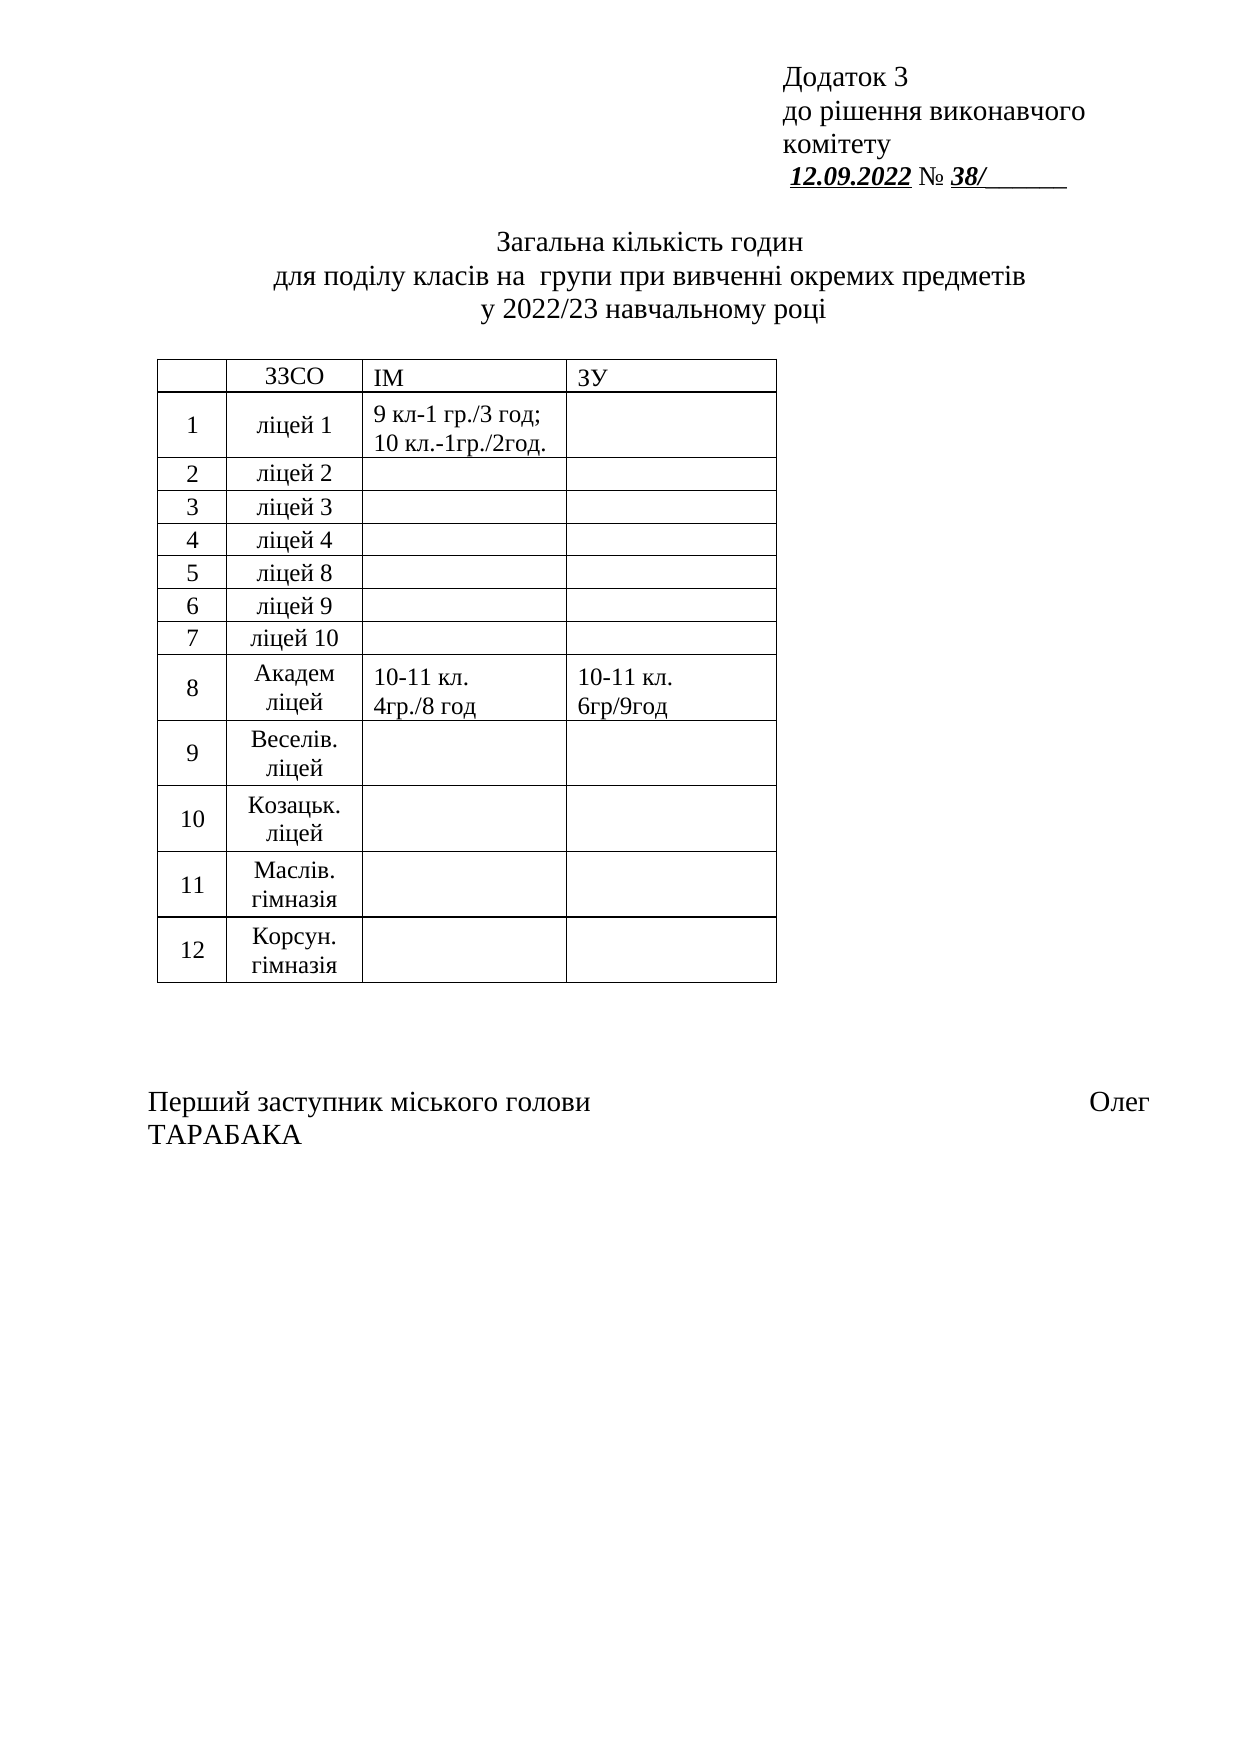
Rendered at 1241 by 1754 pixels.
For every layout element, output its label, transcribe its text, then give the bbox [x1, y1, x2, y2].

table_cell [363, 524, 566, 555]
text у 2022/23 навчальному році [148, 291, 1152, 325]
table_cell Корсун. гімназія [227, 918, 362, 982]
table_header [158, 360, 226, 391]
table_cell 10 [158, 786, 226, 851]
table_cell [567, 852, 776, 916]
table_cell 7 [158, 622, 226, 654]
text 12.09.2022 № 38/______ [783, 160, 1152, 191]
table_cell Веселів. ліцей [227, 721, 362, 785]
table_cell 11 [158, 852, 226, 916]
table_cell [363, 458, 566, 490]
table_cell 10-11 кл. 6гр/9год [567, 655, 776, 719]
table_cell ліцей 9 [227, 589, 362, 621]
table_cell [567, 589, 776, 621]
table_cell [567, 622, 776, 654]
table_cell 1 [158, 393, 226, 457]
table_cell [363, 491, 566, 523]
table_cell ліцей 3 [227, 491, 362, 523]
text Додаток 3 [783, 59, 1152, 93]
table_cell [567, 786, 776, 851]
table_cell Академ ліцей [227, 655, 362, 719]
table_cell 9 кл-1 гр./3 год; 10 кл.-1гр./2год. [363, 393, 566, 457]
table_cell [567, 721, 776, 785]
table_cell [567, 918, 776, 982]
table_cell 6 [158, 589, 226, 621]
table_cell ліцей 1 [227, 393, 362, 457]
table_cell [567, 556, 776, 588]
table_cell 4 [158, 524, 226, 555]
text Загальна кількість годин [148, 224, 1152, 258]
table_cell [363, 852, 566, 916]
table_cell 5 [158, 556, 226, 588]
text до рішення виконавчого комітету [783, 93, 1152, 160]
table_cell ліцей 10 [227, 622, 362, 654]
table_cell [567, 458, 776, 490]
table_cell ліцей 8 [227, 556, 362, 588]
table_cell Маслів. гімназія [227, 852, 362, 916]
table_cell [363, 918, 566, 982]
table_cell [567, 491, 776, 523]
table_cell 12 [158, 918, 226, 982]
table_cell 2 [158, 458, 226, 490]
table_header ІМ [363, 360, 566, 391]
table_cell ліцей 4 [227, 524, 362, 555]
table_cell [567, 393, 776, 457]
table_cell [363, 556, 566, 588]
table_cell 8 [158, 655, 226, 719]
table_cell [363, 786, 566, 851]
table_cell 9 [158, 721, 226, 785]
table_cell [567, 524, 776, 555]
table_header ЗУ [567, 360, 776, 391]
table_cell [363, 589, 566, 621]
table_cell ліцей 2 [227, 458, 362, 490]
table_header ЗЗСО [227, 360, 362, 391]
text Перший заступник міського голови Олег ТАРАБАКА [148, 1084, 1152, 1151]
table_cell 3 [158, 491, 226, 523]
text для поділу класів на групи при вивченні окремих предметів [148, 258, 1152, 291]
table_cell 10-11 кл. 4гр./8 год [363, 655, 566, 719]
table_cell [363, 721, 566, 785]
table_cell Козацьк. ліцей [227, 786, 362, 851]
table_cell [363, 622, 566, 654]
